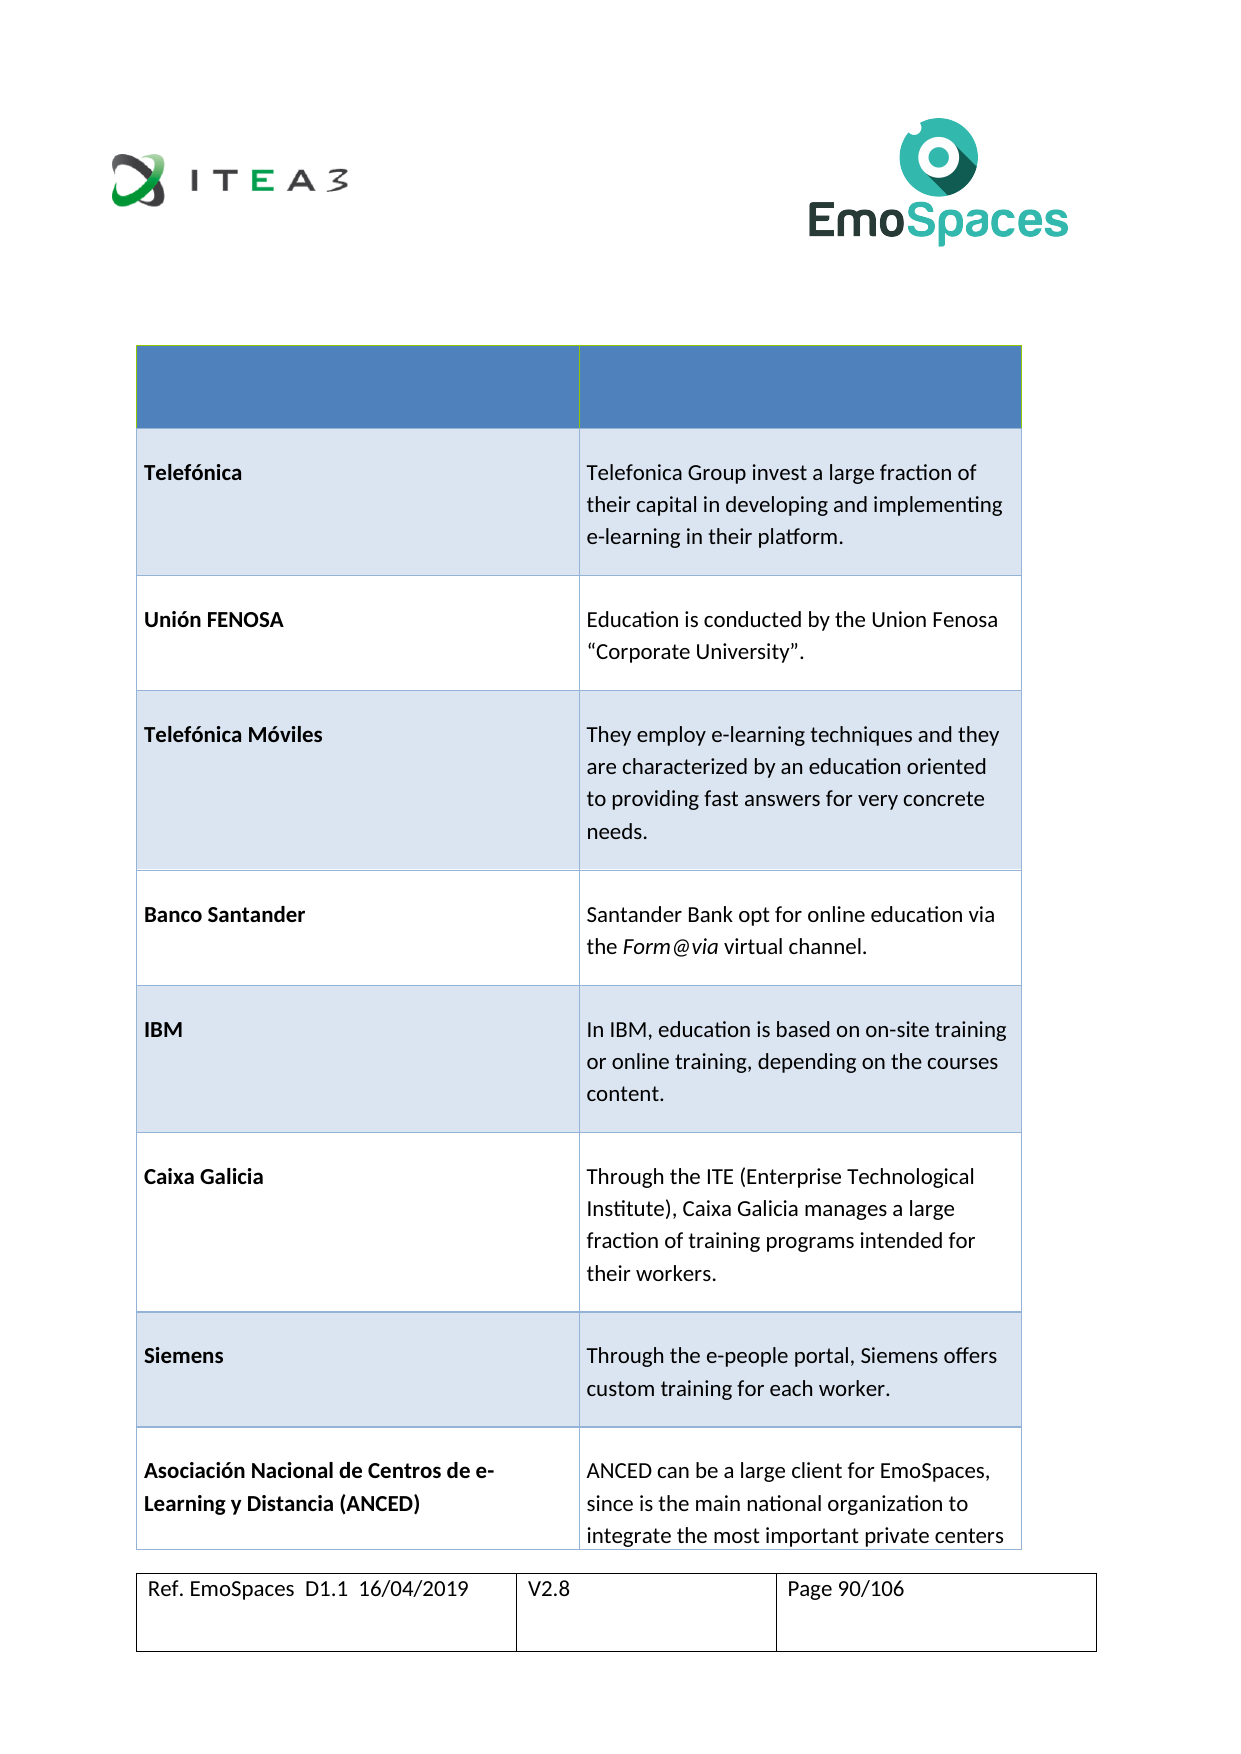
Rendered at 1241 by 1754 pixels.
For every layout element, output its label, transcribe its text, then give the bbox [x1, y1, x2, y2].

table_cell Through the e-people portal, Siemens offers custom training for each worker. [580, 1313, 1021, 1426]
table_cell Santander Bank opt for online education via the Form@via virtual channel. [580, 871, 1021, 984]
table_cell Through the ITE (Enterprise Technological Institute), Caixa Galicia manages a large fraction of training programs intended for their workers. [580, 1133, 1021, 1311]
table_cell Telefónica [137, 429, 579, 575]
table_cell In IBM, education is based on on-site training or online training, depending on the courses content. [580, 986, 1021, 1132]
picture [108, 146, 357, 213]
table_header [580, 346, 1021, 428]
table_cell Asociación Nacional de Centros de e-Learning y Distancia (ANCED) [137, 1428, 579, 1549]
table_cell Education is conducted by the Union Fenosa “Corporate University”. [580, 576, 1021, 690]
table_cell Banco Santander [137, 871, 579, 984]
table_cell Caixa Galicia [137, 1133, 579, 1311]
table_cell IBM [137, 986, 579, 1132]
table_cell Telefonica Group invest a large fraction of their capital in developing and implementing e-learning in their platform. [580, 429, 1021, 575]
table_cell Unión FENOSA [137, 576, 579, 690]
picture [784, 73, 1093, 292]
table_cell Telefónica Móviles [137, 691, 579, 869]
table_cell They employ e-learning techniques and they are characterized by an education oriented to providing fast answers for very concrete needs. [580, 691, 1021, 869]
table_header [137, 346, 579, 428]
table_cell Siemens [137, 1313, 579, 1426]
